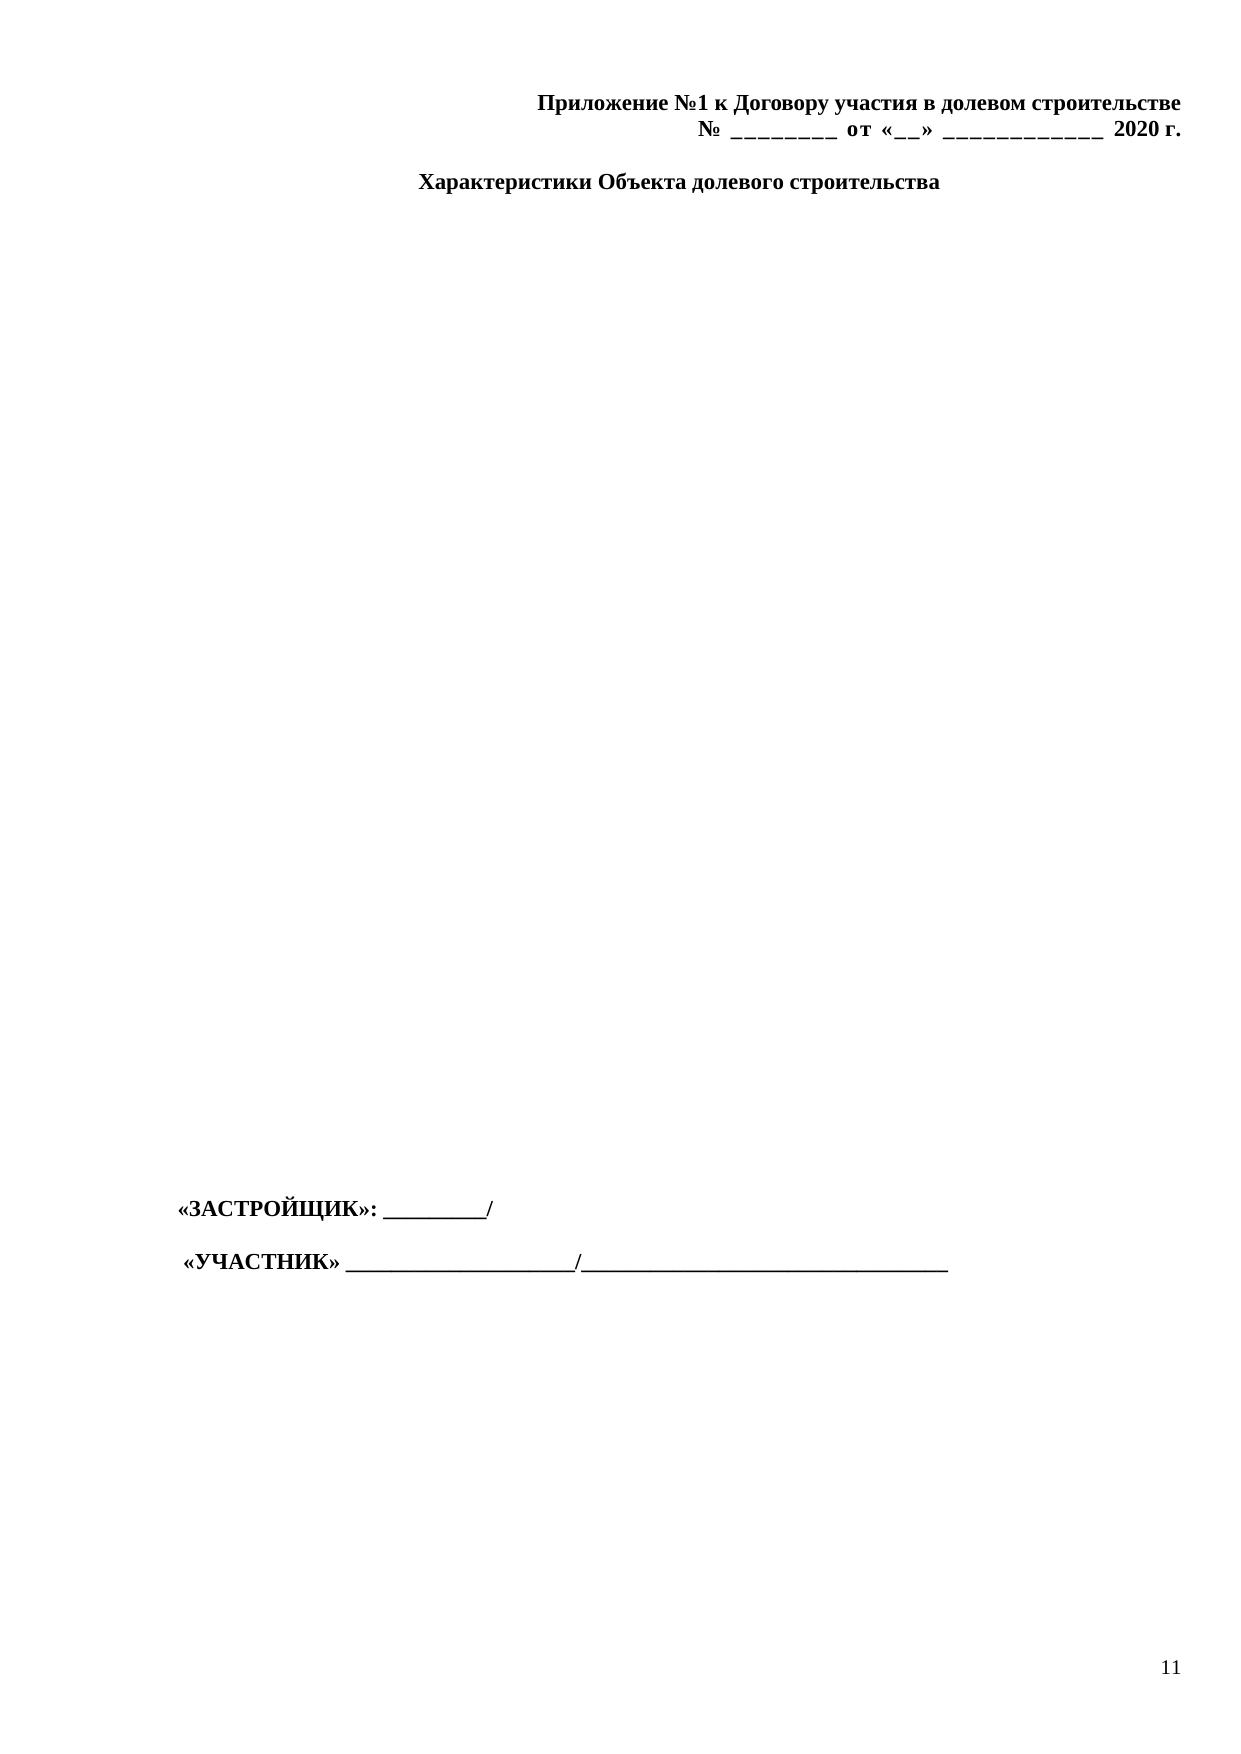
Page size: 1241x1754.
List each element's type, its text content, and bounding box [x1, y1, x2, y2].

text Характеристики Объекта долевого строительства [177, 168, 1181, 194]
text «ЗАСТРОЙЩИК»: _________/ [177, 1196, 1181, 1222]
text № ________ от «__» ____________ 2020 г. [177, 115, 1181, 141]
text «УЧАСТНИК» ____________________/________________________________ [177, 1248, 1181, 1274]
text Приложение №1 к Договору участия в долевом строительстве [177, 89, 1181, 115]
